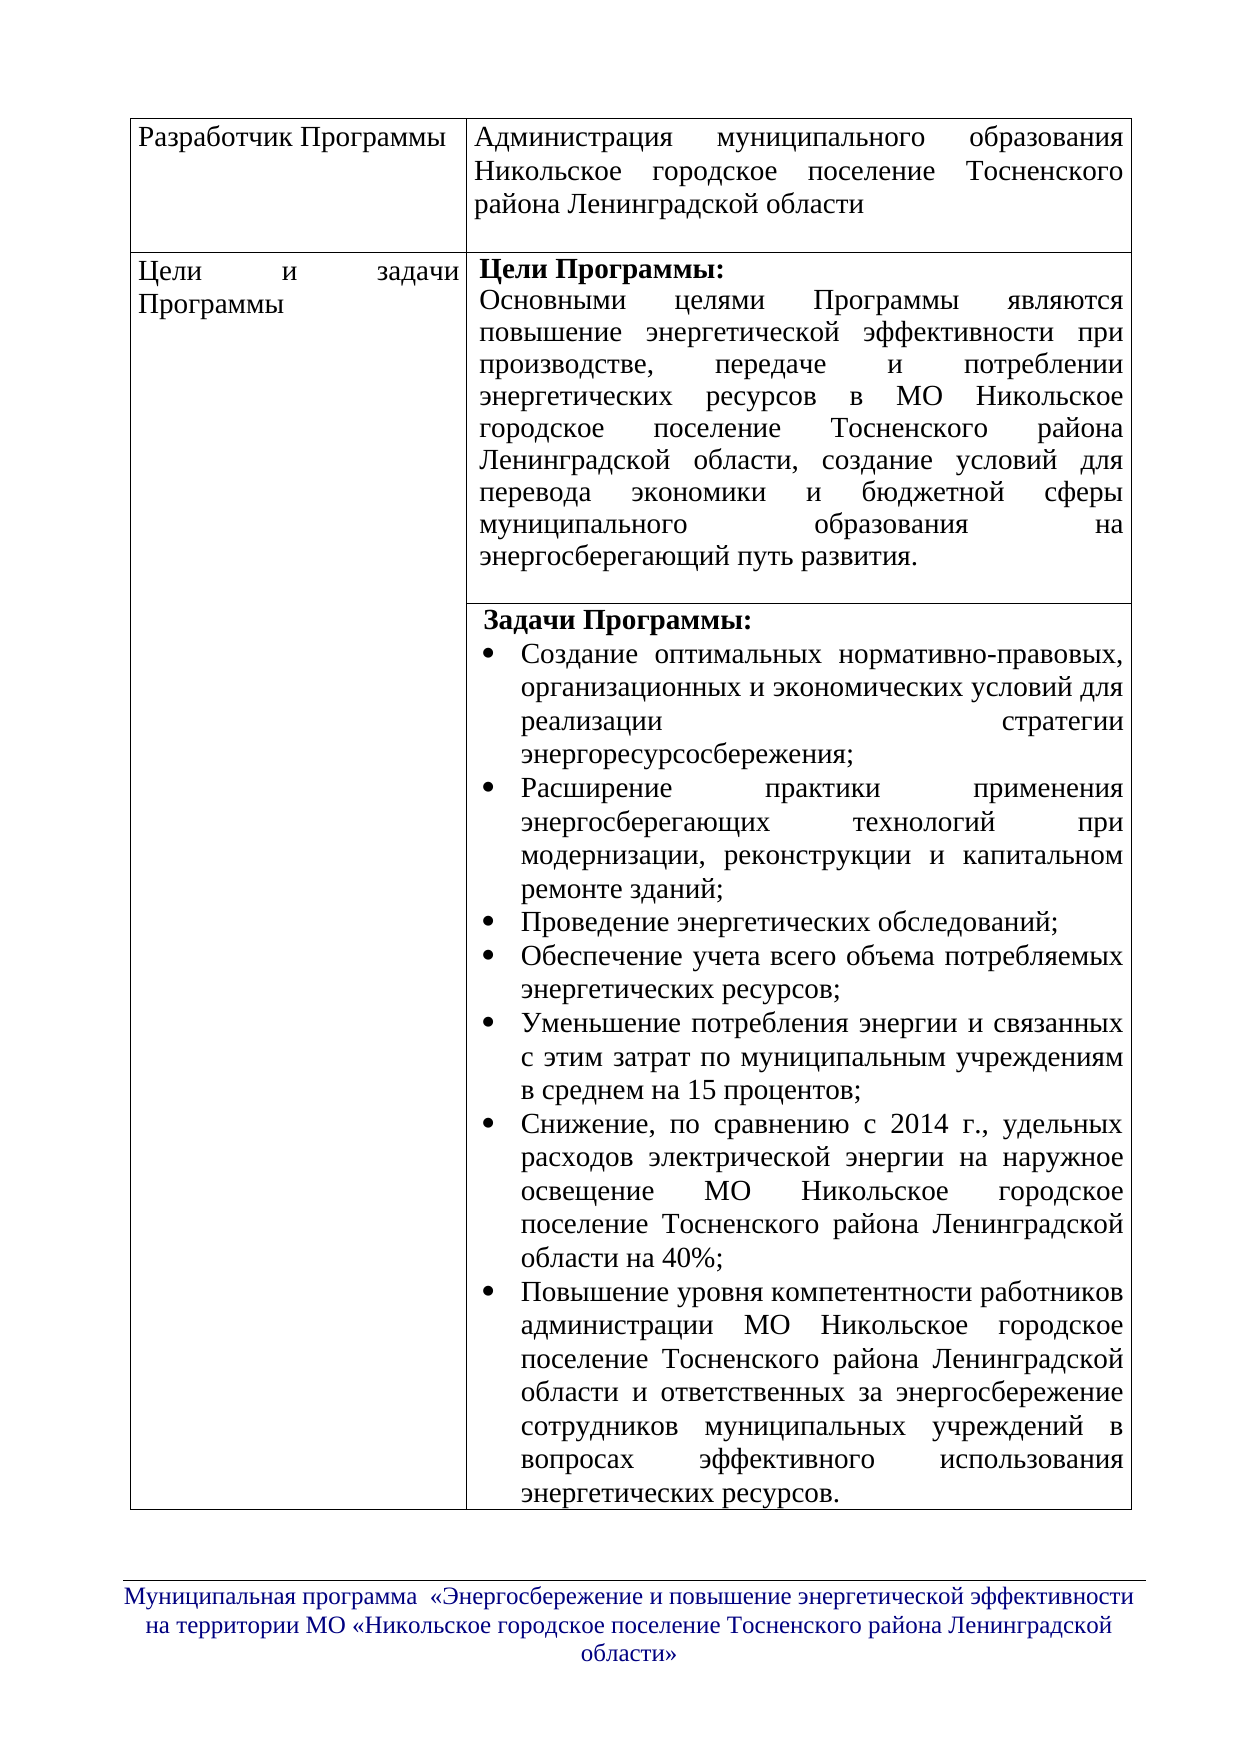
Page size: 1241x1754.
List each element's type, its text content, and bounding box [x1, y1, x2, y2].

table_cell Цели Программы: Основными целями Программы являются повышение энергетической эффективности при производстве, передаче и потреблении энергетических ресурсов в МО Никольское городское поселение Тосненского района Ленинградской области, создание условий для перевода экономики и бюджетной сферы муниципального образования на энергосберегающий путь развития. [467, 253, 1131, 603]
table_cell Цели и задачи Программы [131, 253, 466, 1508]
table_cell Задачи Программы: Создание оптимальных нормативно-правовых, организационных и экономических условий для реализации стратегии энергоресурсосбережения; Расширение практики применения энергосберегающих технологий при модернизации, реконструкции и капитальном ремонте зданий; Проведение энергетических обследований; Обеспечение учета всего объема потребляемых энергетических ресурсов; Уменьшение потребления энергии и связанных с этим затрат по муниципальным учреждениям в среднем на 15 процентов; Снижение, по сравнению с ., удельных расходов электрической энергии на наружное освещение МО Никольское городское поселение Тосненского района Ленинградской области на 40%; Повышение уровня компетентности работников администрации МО Никольское городское поселение Тосненского района Ленинградской области и ответственных за энергосбережение сотрудников муниципальных учреждений в вопросах эффективного использования энергетических ресурсов. [467, 604, 1131, 1508]
table_header Администрация муниципального образования Никольское городское поселение Тосненского района Ленинградской области [467, 119, 1131, 252]
table_header Разработчик Программы [131, 119, 466, 252]
